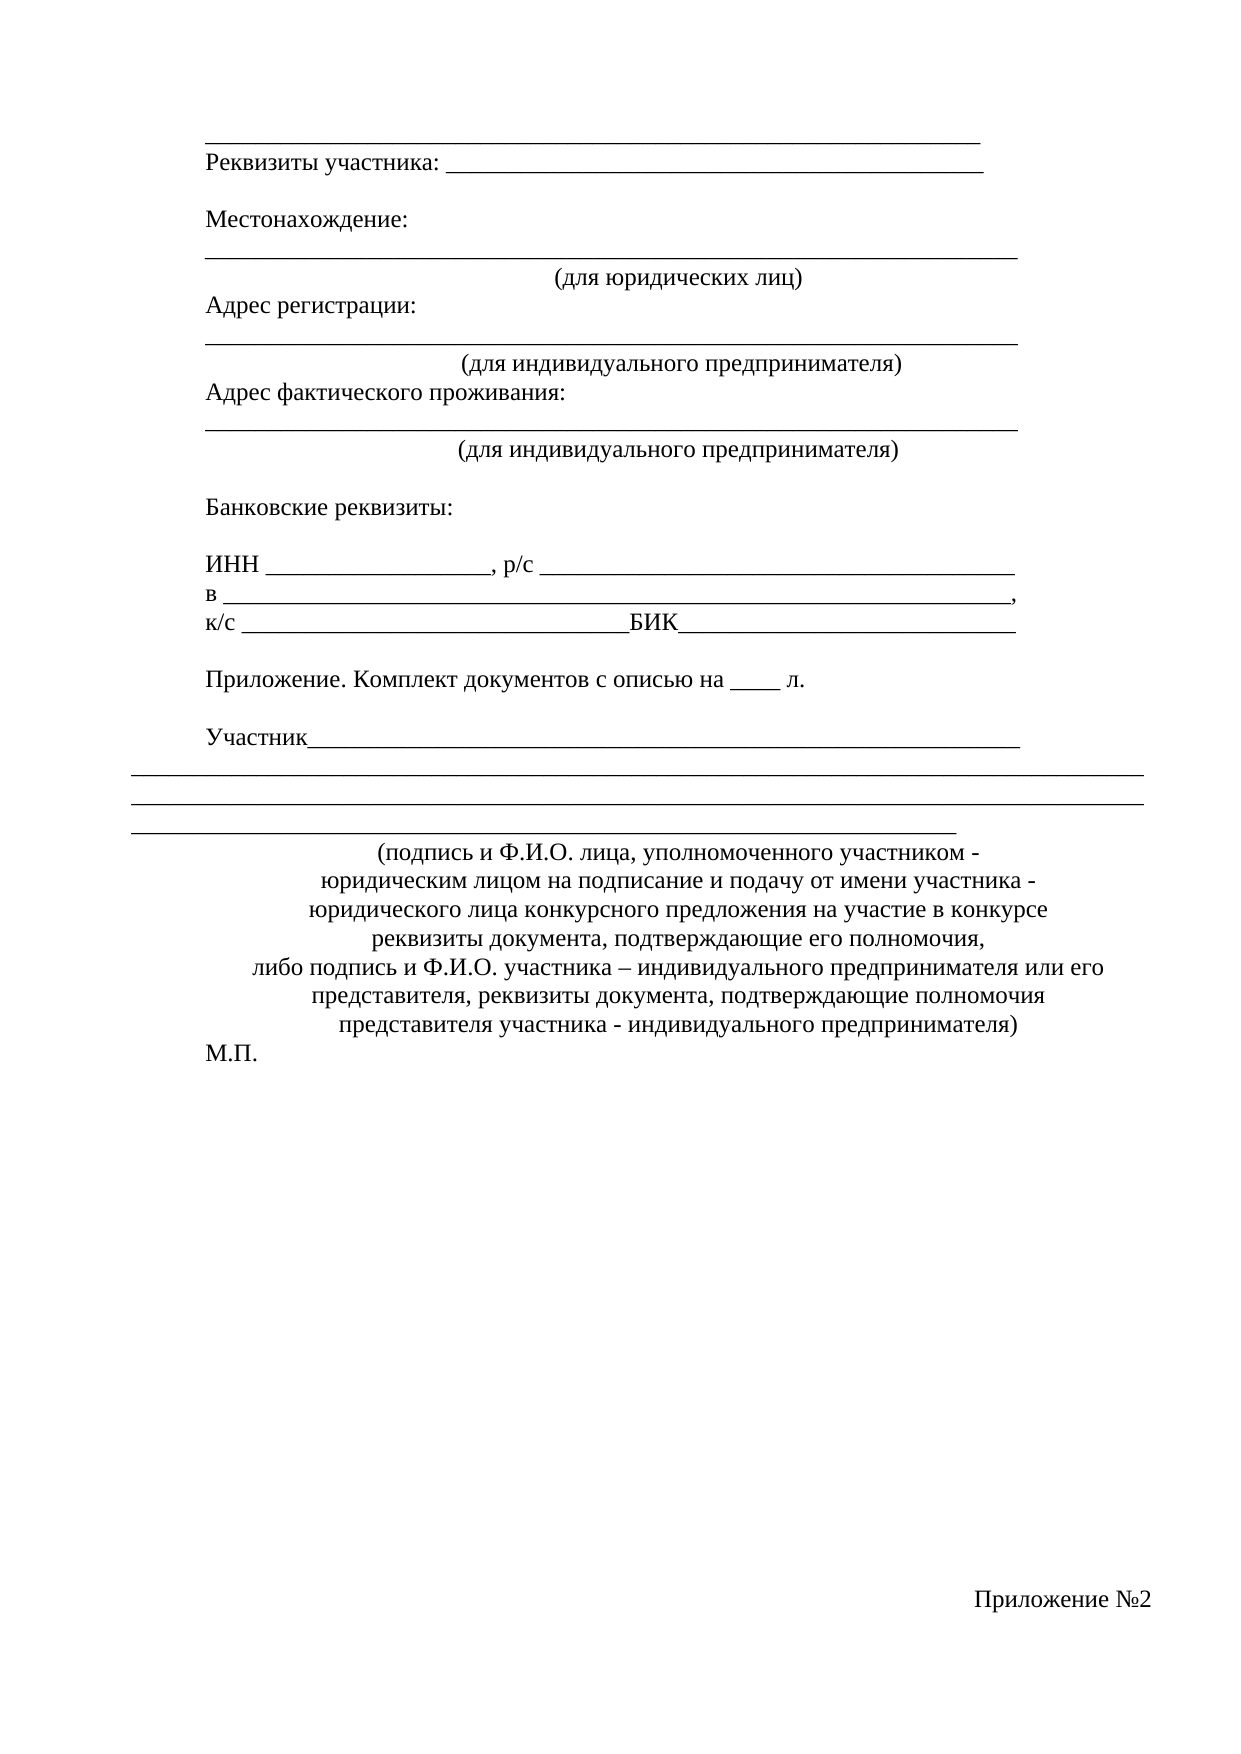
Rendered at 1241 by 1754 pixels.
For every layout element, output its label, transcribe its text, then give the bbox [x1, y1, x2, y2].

text _________________________________________________________________ [131, 406, 1152, 434]
text Местонахождение: _________________________________________________________________ [205, 204, 1152, 262]
text представителя участника - индивидуального предпринимателя) [131, 1009, 1152, 1038]
text в _______________________________________________________________, [131, 578, 1152, 607]
text (подпись и Ф.И.О. лица, уполномоченного участником - [131, 837, 1152, 866]
text ИНН __________________, р/с ______________________________________ [131, 549, 1152, 578]
text Банковские реквизиты: [131, 492, 1152, 521]
text Участник_________________________________________________________ [131, 722, 1152, 751]
text юридического лица конкурсного предложения на участие в конкурсе [131, 894, 1152, 923]
text ____________________________________________________________________________________________________________________________________________________________________________________________________________________________________ [131, 751, 1152, 837]
text либо подпись и Ф.И.О. участника – индивидуального предпринимателя или его [131, 952, 1152, 981]
text Приложение. Комплект документов с описью на ____ л. [131, 664, 1152, 693]
text (для индивидуального предпринимателя) [131, 434, 1152, 463]
text _________________________________________________________________ [131, 319, 1152, 348]
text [131, 118, 1152, 147]
text Реквизиты участника: ___________________________________________ [131, 147, 1152, 176]
text реквизиты документа, подтверждающие его полномочия, [131, 923, 1152, 952]
text к/с _______________________________БИК___________________________ [131, 607, 1152, 636]
text (для индивидуального предпринимателя) [131, 348, 1152, 377]
text Адрес фактического проживания: [131, 377, 1152, 406]
text Приложение №2 [131, 1584, 1152, 1613]
text представителя, реквизиты документа, подтверждающие полномочия [131, 981, 1152, 1009]
text юридическим лицом на подписание и подачу от имени участника - [131, 866, 1152, 894]
text (для юридических лиц) [131, 262, 1152, 291]
text Адрес регистрации: [131, 291, 1152, 319]
text М.П. [131, 1038, 1152, 1067]
